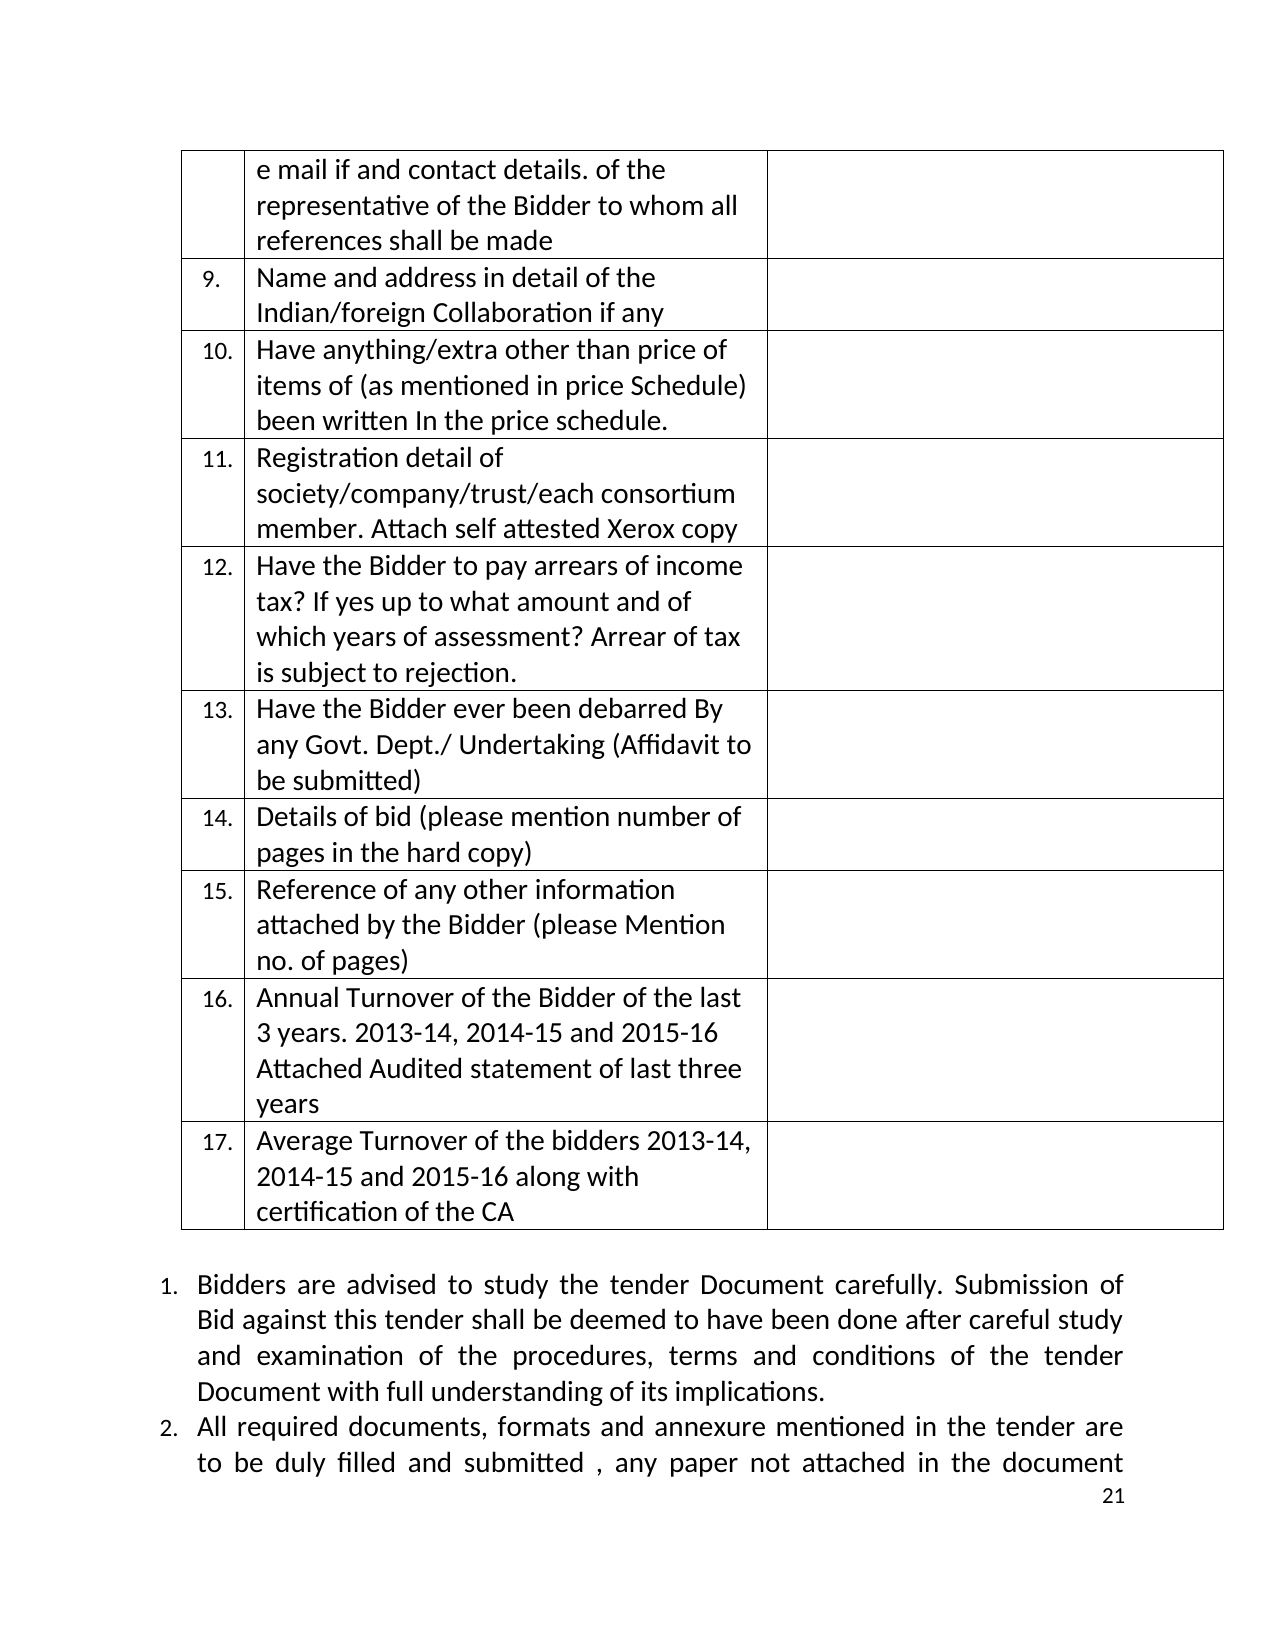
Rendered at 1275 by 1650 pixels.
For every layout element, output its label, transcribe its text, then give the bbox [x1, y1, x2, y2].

table_cell Have the Bidder ever been debarred By any Govt. Dept./ Undertaking (Affidavit to be submitted) [245, 691, 767, 797]
table_cell [768, 799, 1223, 870]
table_cell [768, 871, 1223, 978]
table_cell [182, 331, 244, 438]
table_cell [768, 151, 1223, 258]
table_cell [182, 799, 244, 870]
table_cell [768, 439, 1223, 546]
table_cell [182, 439, 244, 546]
table_cell [182, 151, 244, 258]
table_cell Average Turnover of the bidders 2013-14, 2014-15 and 2015-16 along with certification of the CA [245, 1122, 767, 1229]
table_cell [182, 691, 244, 797]
table_cell Have the Bidder to pay arrears of income tax? If yes up to what amount and of which years of assessment? Arrear of tax is subject to rejection. [245, 547, 767, 689]
table_cell [768, 1122, 1223, 1229]
table_cell [768, 259, 1223, 330]
table_cell [768, 979, 1223, 1121]
table_cell [768, 331, 1223, 438]
table_cell Registration detail of society/company/trust/each consortium member. Attach self attested Xerox copy [245, 439, 767, 546]
list Bidders are advised to study the tender Document carefully. Submission of Bid against this tender shall be deemed to have been done after careful study and examination of the procedures, terms and conditions of the tender Document with full understanding of its implications. [159, 1266, 1125, 1408]
table_cell Details of bid (please mention number of pages in the hard copy) [245, 799, 767, 870]
table_cell [768, 547, 1223, 689]
table_cell Have anything/extra other than price of items of (as mentioned in price Schedule) been written In the price schedule. [245, 331, 767, 438]
table_cell [182, 871, 244, 978]
table_cell [182, 1122, 244, 1229]
table_cell Name and address in detail of the Indian/foreign Collaboration if any [245, 259, 767, 330]
table_cell [768, 691, 1223, 797]
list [159, 1408, 1125, 1479]
table_cell [182, 979, 244, 1121]
table_cell Annual Turnover of the Bidder of the last 3 years. 2013-14, 2014-15 and 2015-16 Attached Audited statement of last three years [245, 979, 767, 1121]
table_cell Reference of any other information attached by the Bidder (please Mention no. of pages) [245, 871, 767, 978]
table_cell [182, 547, 244, 689]
table_cell [182, 259, 244, 330]
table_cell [245, 151, 767, 258]
